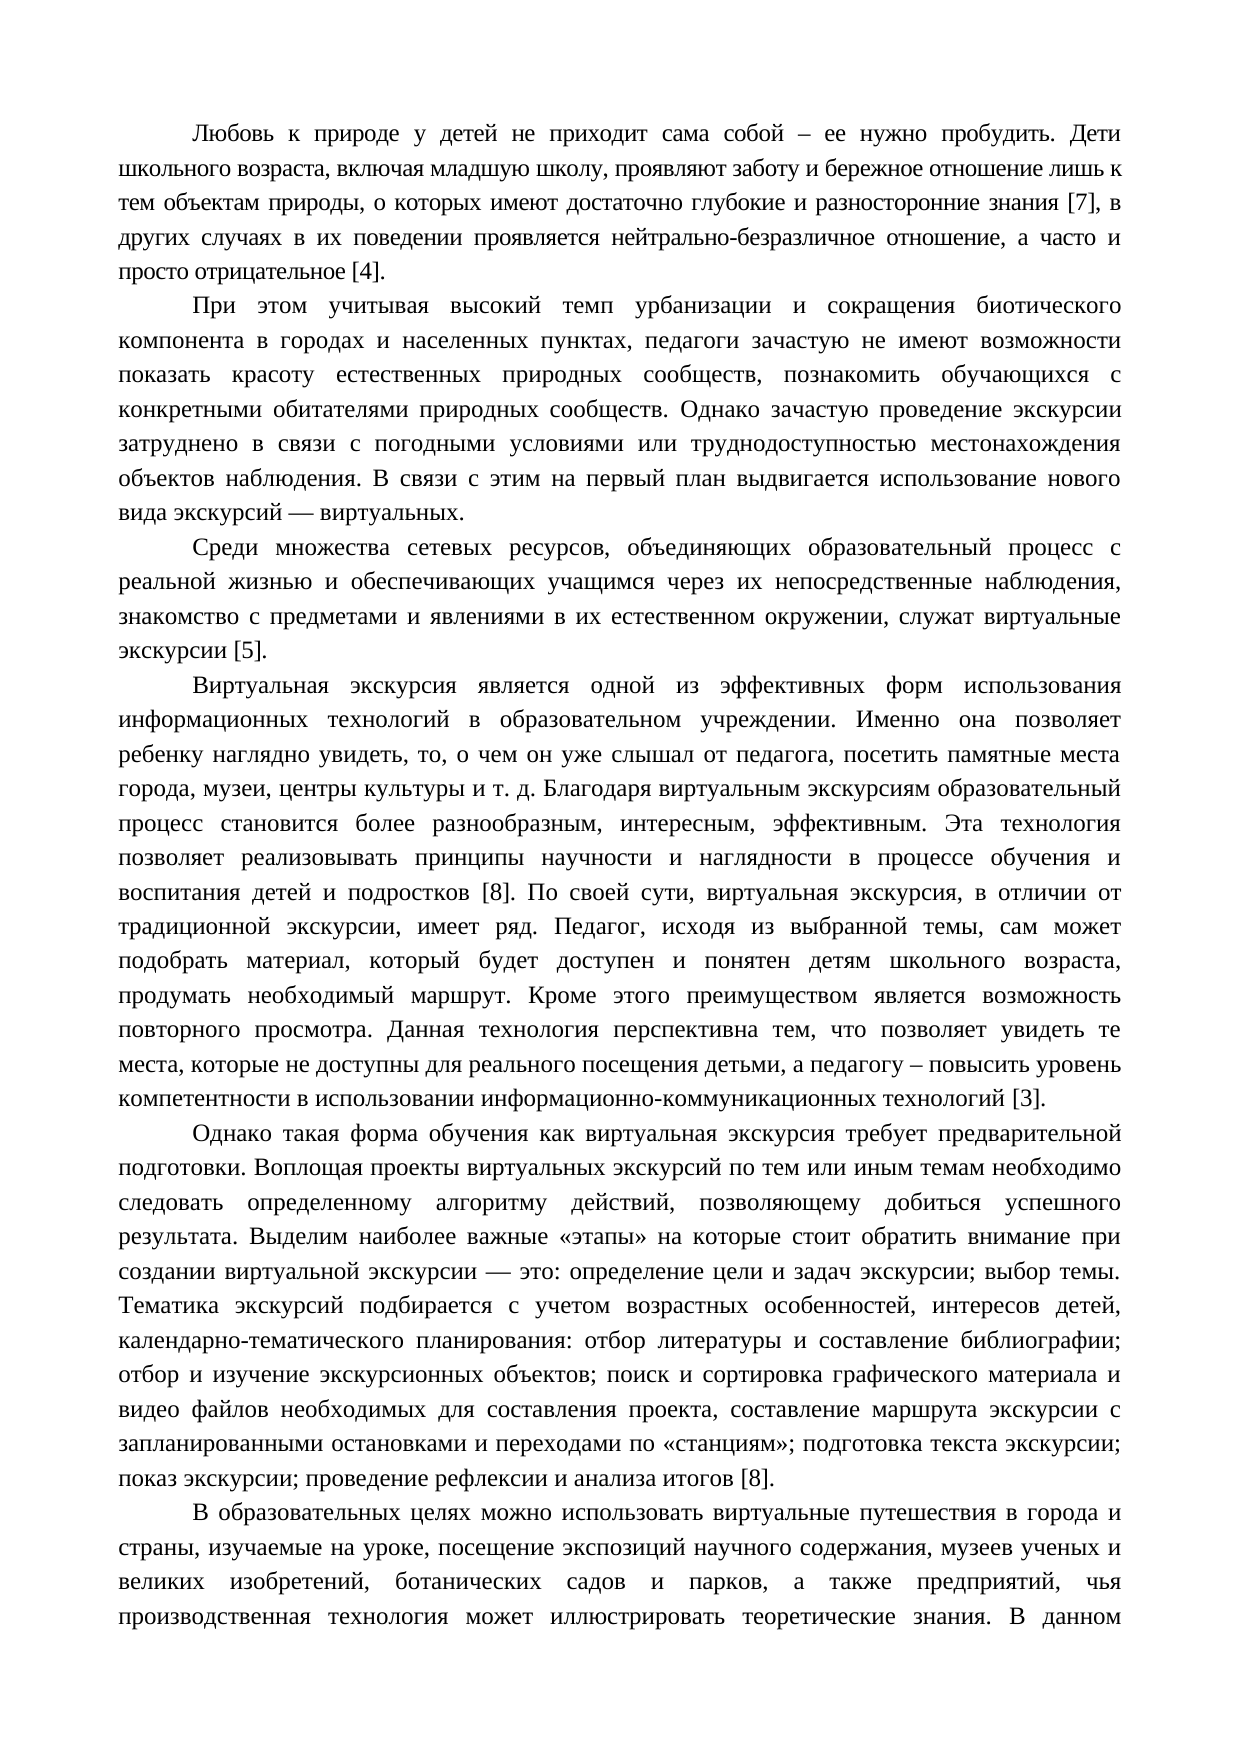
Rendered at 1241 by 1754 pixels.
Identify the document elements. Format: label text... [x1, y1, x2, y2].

text Виртуальная экскурсия является одной из эффективных форм использования информационных технологий в образовательном учреждении. Именно она позволяет ребенку наглядно увидеть, то, о чем он уже слышал от педагога, посетить памятные места города, музеи, центры культуры и т. д. Благодаря виртуальным экскурсиям образовательный процесс становится более разнообразным, интересным, эффективным. Эта технология позволяет реализовывать принципы научности и наглядности в процессе обучения и воспитания детей и подростков [8]. По своей сути, виртуальная экскурсия, в отличии от традиционной экскурсии, имеет ряд. Педагог, исходя из выбранной темы, сам может подобрать материал, который будет доступен и понятен детям школьного возраста, продумать необходимый маршрут. Кроме этого преимуществом является возможность повторного просмотра. Данная технология перспективна тем, что позволяет увидеть те места, которые не доступны для реального посещения детьми, а педагогу – повысить уровень компетентности в использовании информационно-коммуникационных технологий [3]. [118, 670, 1122, 1112]
text Среди множества сетевых ресурсов, объединяющих образовательный процесс с реальной жизнью и обеспечивающих учащимся через их непосредственные наблюдения, знакомство с предметами и явлениями в их естественном окружении, служат виртуальные экскурсии [5]. [118, 532, 1122, 664]
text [118, 1497, 1122, 1629]
text При этом учитывая высокий темп урбанизации и сокращения биотического компонента в городах и населенных пунктах, педагоги зачастую не имеют возможности показать красоту естественных природных сообществ, познакомить обучающихся с конкретными обитателями природных сообществ. Однако зачастую проведение экскурсии затруднено в связи с погодными условиями или труднодоступностью местонахождения объектов наблюдения. В связи с этим на первый план выдвигается использование нового вида экскурсий — виртуальных. [118, 291, 1122, 526]
text Любовь к природе у детей не приходит сама собой – ее нужно пробудить. Дети школьного возраста, включая младшую школу, проявляют заботу и бережное отношение лишь к тем объектам природы, о которых имеют достаточно глубокие и разносторонние знания [7], в других случаях в их поведении проявляется нейтрально-безразличное отношение, а часто и просто отрицательное [4]. [118, 118, 1122, 285]
text Однако такая форма обучения как виртуальная экскурсия требует предварительной подготовки. Воплощая проекты виртуальных экскурсий по тем или иным темам необходимо следовать определенному алгоритму действий, позволяющему добиться успешного результата. Выделим наиболее важные «этапы» на которые стоит обратить внимание при создании виртуальной экскурсии — это: определение цели и задач экскурсии; выбор темы. Тематика экскурсий подбирается с учетом возрастных особенностей, интересов детей, календарно-тематического планирования: отбор литературы и составление библиографии; отбор и изучение экскурсионных объектов; поиск и сортировка графического материала и видео файлов необходимых для составления проекта, составление маршрута экскурсии с запланированными остановками и переходами по «станциям»; подготовка текста экскурсии; показ экскурсии; проведение рефлексии и анализа итогов [8]. [118, 1118, 1122, 1492]
